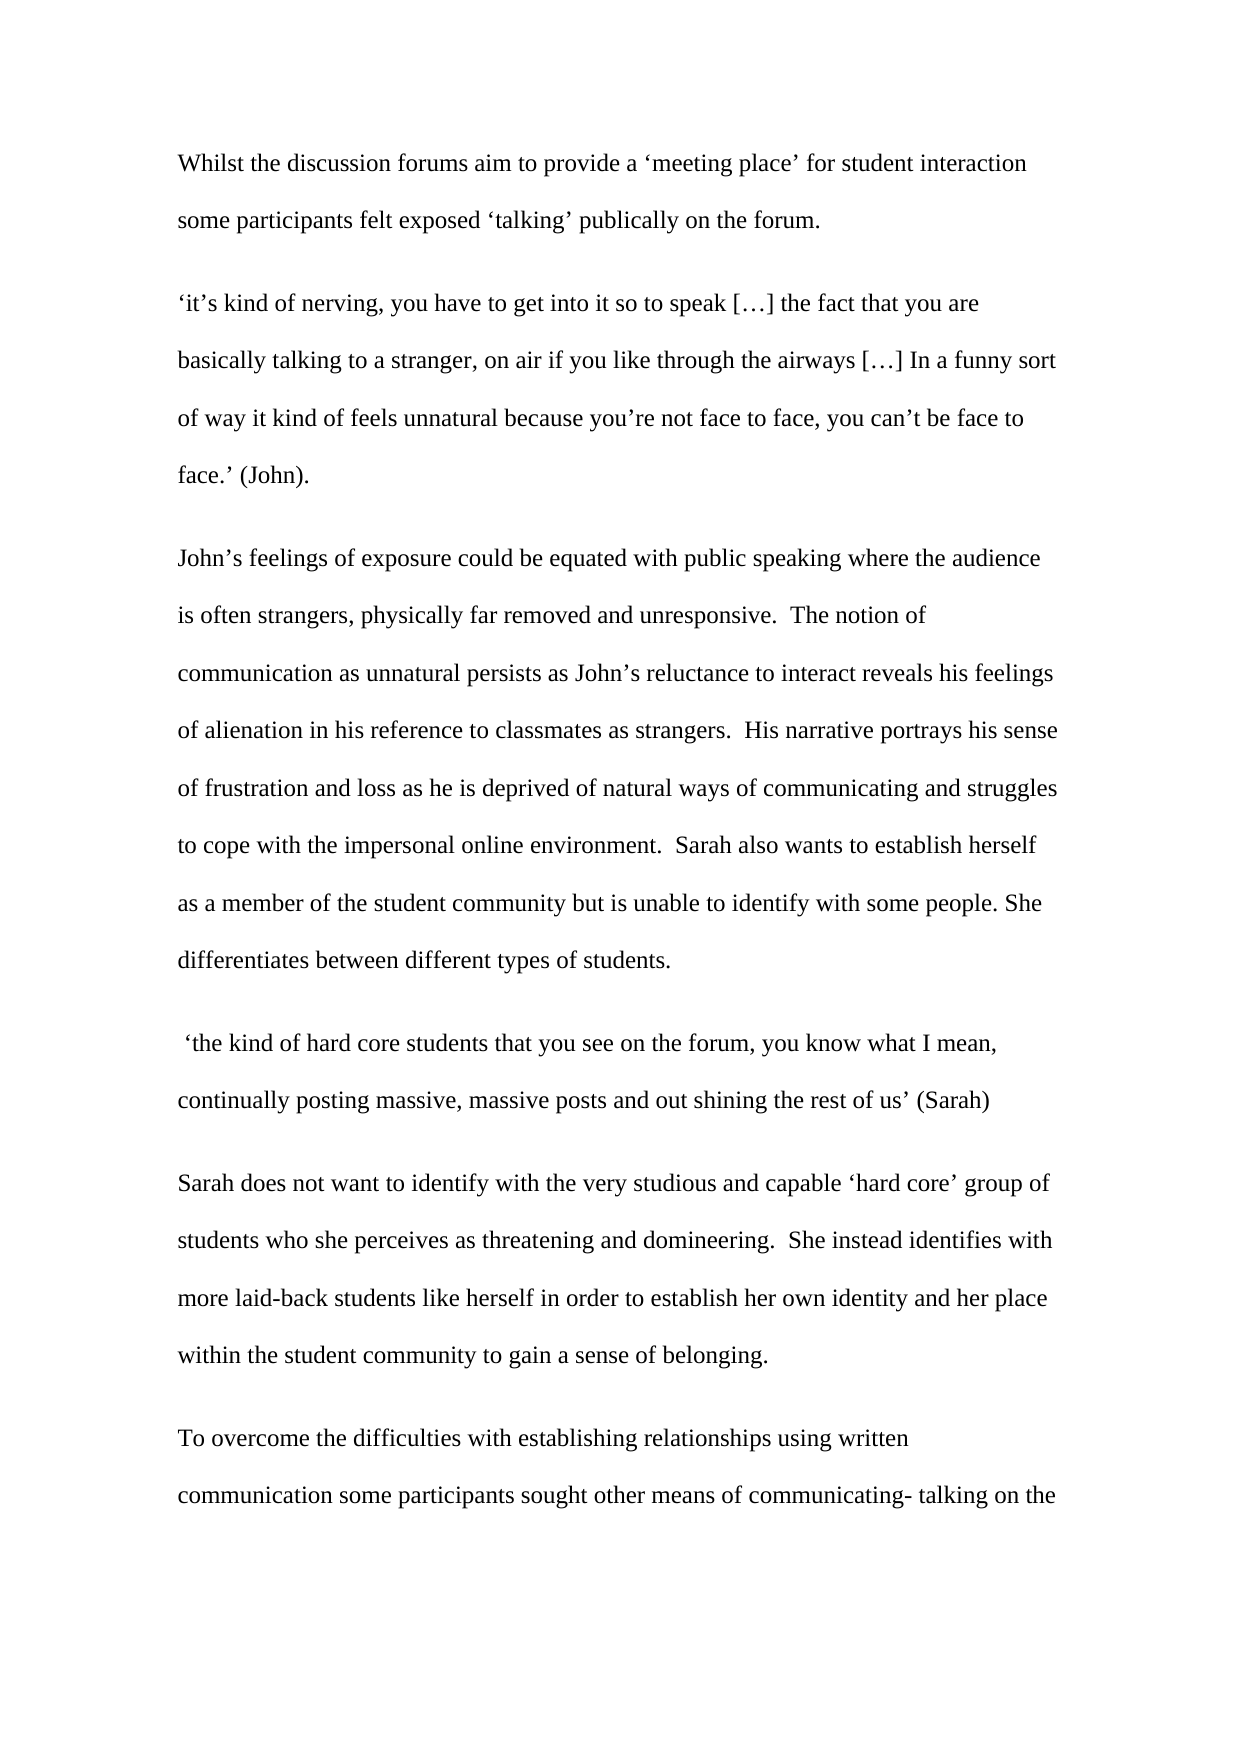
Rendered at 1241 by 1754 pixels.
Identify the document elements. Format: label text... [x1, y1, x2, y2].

text Whilst the discussion forums aim to provide a ‘meeting place’ for student interaction some participants felt exposed ‘talking’ publically on the forum. [177, 148, 1063, 234]
text Sarah does not want to identify with the very studious and capable ‘hard core’ group of students who she perceives as threatening and domineering. She instead identifies with more laid-back students like herself in order to establish her own identity and her place within the student community to gain a sense of belonging. [177, 1168, 1063, 1369]
text John’s feelings of exposure could be equated with public speaking where the audience is often strangers, physically far removed and unresponsive. The notion of communication as unnatural persists as John’s reluctance to interact reveals his feelings of alienation in his reference to classmates as strangers. His narrative portrays his sense of frustration and loss as he is deprived of natural ways of communicating and struggles to cope with the impersonal online environment. Sarah also wants to establish herself as a member of the student community but is unable to identify with some people. She differentiates between different types of students. [177, 543, 1063, 974]
text ‘the kind of hard core students that you see on the forum, you know what I mean, continually posting massive, massive posts and out shining the rest of us’ (Sarah) [177, 1028, 1063, 1114]
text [177, 1423, 1063, 1509]
text ‘it’s kind of nerving, you have to get into it so to speak […] the fact that you are basically talking to a stranger, on air if you like through the airways […] In a funny sort of way it kind of feels unnatural because you’re not face to face, you can’t be face to face.’ (John). [177, 288, 1063, 489]
